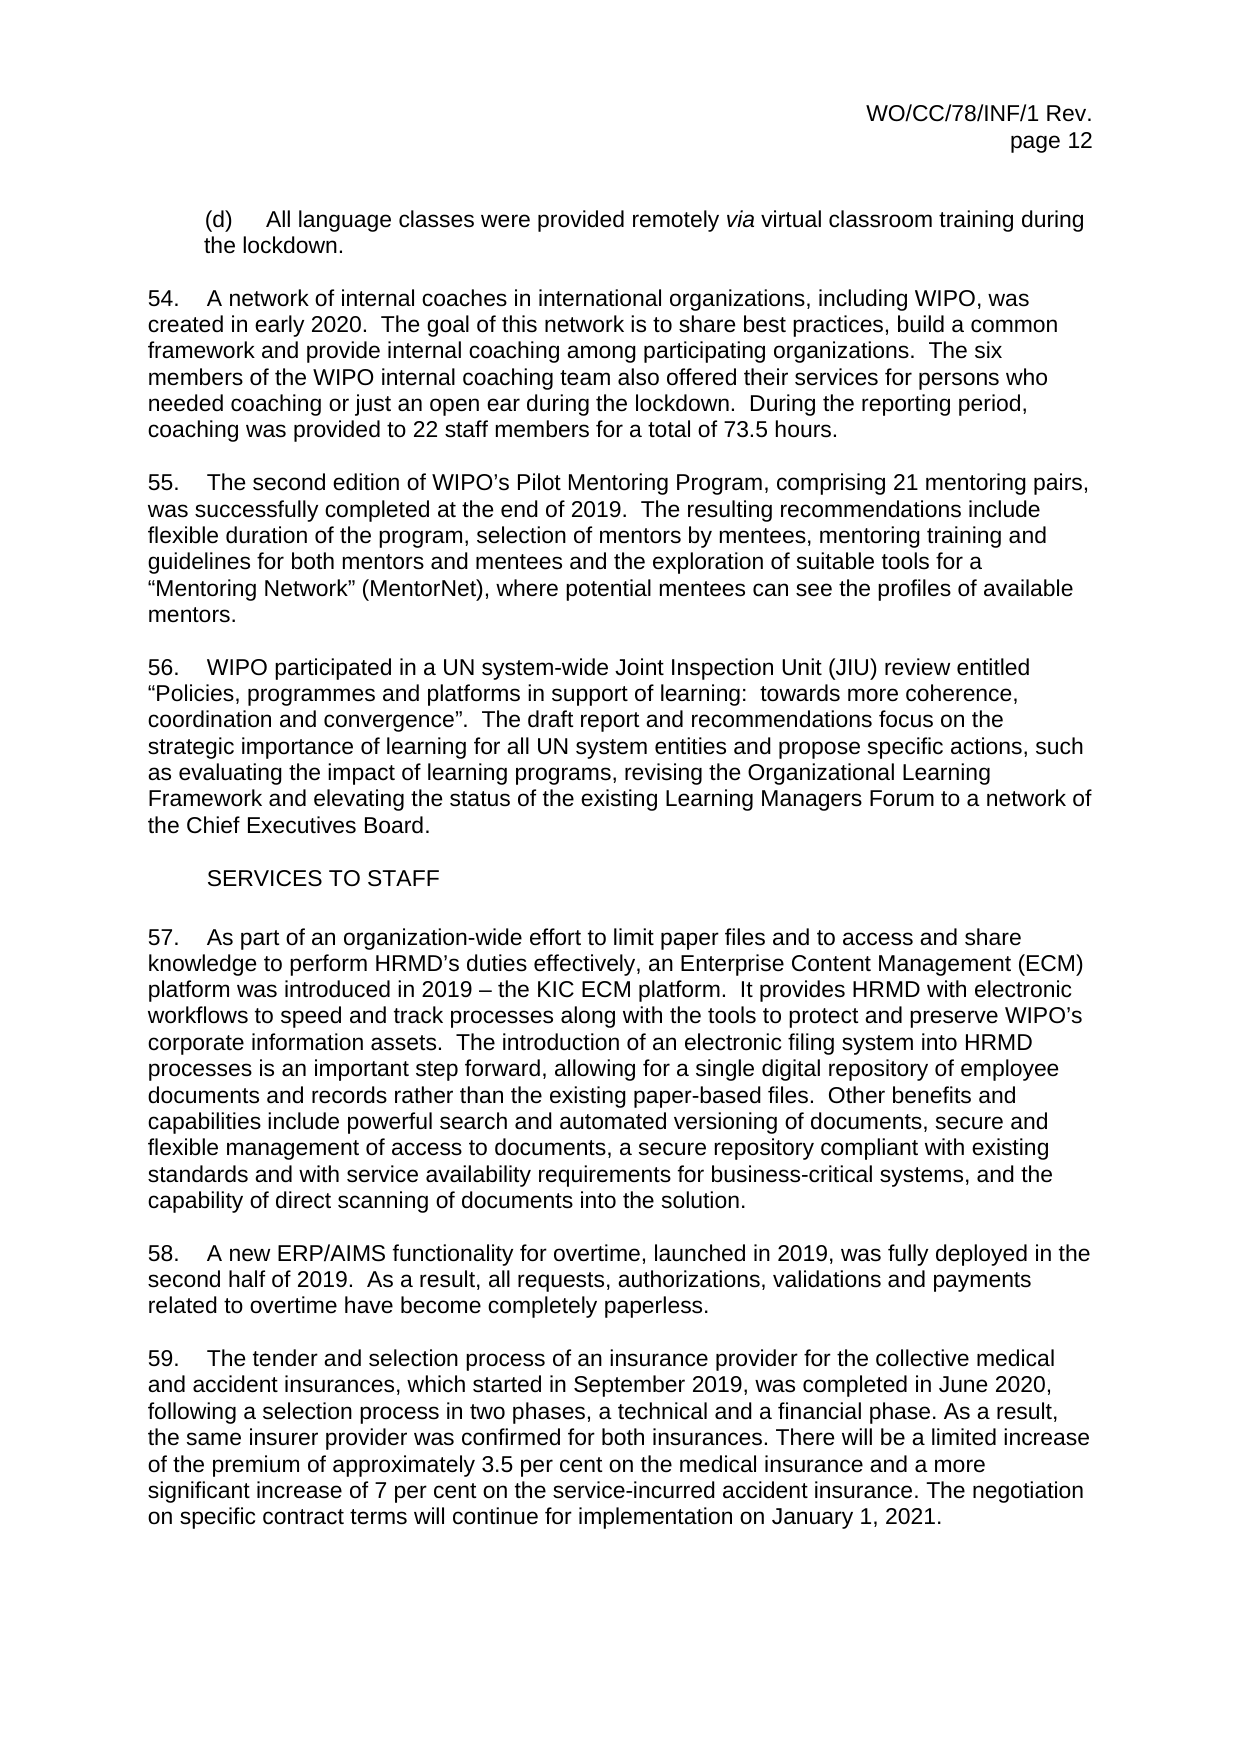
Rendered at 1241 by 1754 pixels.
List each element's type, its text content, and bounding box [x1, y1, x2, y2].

list WIPO participated in a UN system-wide Joint Inspection Unit (JIU) review entitled “Policies, programmes and platforms in support of learning: towards more coherence, coordination and convergence”. The draft report and recommendations focus on the strategic importance of learning for all UN system entities and propose specific actions, such as evaluating the impact of learning programs, revising the Organizational Learning Framework and elevating the status of the existing Learning Managers Forum to a network of the Chief Executives Board. [148, 654, 1093, 838]
list The second edition of WIPO’s Pilot Mentoring Program, comprising 21 mentoring pairs, was successfully completed at the end of 2019. The resulting recommendations include flexible duration of the program, selection of mentors by mentees, mentoring training and guidelines for both mentors and mentees and the exploration of suitable tools for a “Mentoring Network” (MentorNet), where potential mentees can see the profiles of available mentors. [148, 469, 1093, 627]
subtitle SERVICES TO STAFF [207, 864, 1093, 891]
list A network of internal coaches in international organizations, including WIPO, was created in early 2020. The goal of this network is to share best practices, build a common framework and provide internal coaching among participating organizations. The six members of the WIPO internal coaching team also offered their services for persons who needed coaching or just an open ear during the lockdown. During the reporting period, coaching was provided to 22 staff members for a total of 73.5 hours. [148, 285, 1093, 443]
list All language classes were provided remotely via virtual classroom training during the lockdown. [204, 206, 1093, 258]
list The tender and selection process of an insurance provider for the collective medical and accident insurances, which started in September 2019, was completed in June 2020, following a selection process in two phases, a technical and a financial phase. As a result, the same insurer provider was confirmed for both insurances. There will be a limited increase of the premium of approximately 3.5 per cent on the medical insurance and a more significant increase of 7 per cent on the service-incurred accident insurance. The negotiation on specific contract terms will continue for implementation on January 1, 2021. [148, 1345, 1093, 1529]
list As part of an organization-wide effort to limit paper files and to access and share knowledge to perform HRMD’s duties effectively, an Enterprise Content Management (ECM) platform was introduced in 2019 – the KIC ECM platform. It provides HRMD with electronic workflows to speed and track processes along with the tools to protect and preserve WIPO’s corporate information assets. The introduction of an electronic filing system into HRMD processes is an important step forward, allowing for a single digital repository of employee documents and records rather than the existing paper-based files. Other benefits and capabilities include powerful search and automated versioning of documents, secure and flexible management of access to documents, a secure repository compliant with existing standards and with service availability requirements for business-critical systems, and the capability of direct scanning of documents into the solution. [148, 923, 1093, 1213]
list A new ERP/AIMS functionality for overtime, launched in 2019, was fully deployed in the second half of 2019. As a result, all requests, authorizations, validations and payments related to overtime have become completely paperless. [148, 1240, 1093, 1319]
